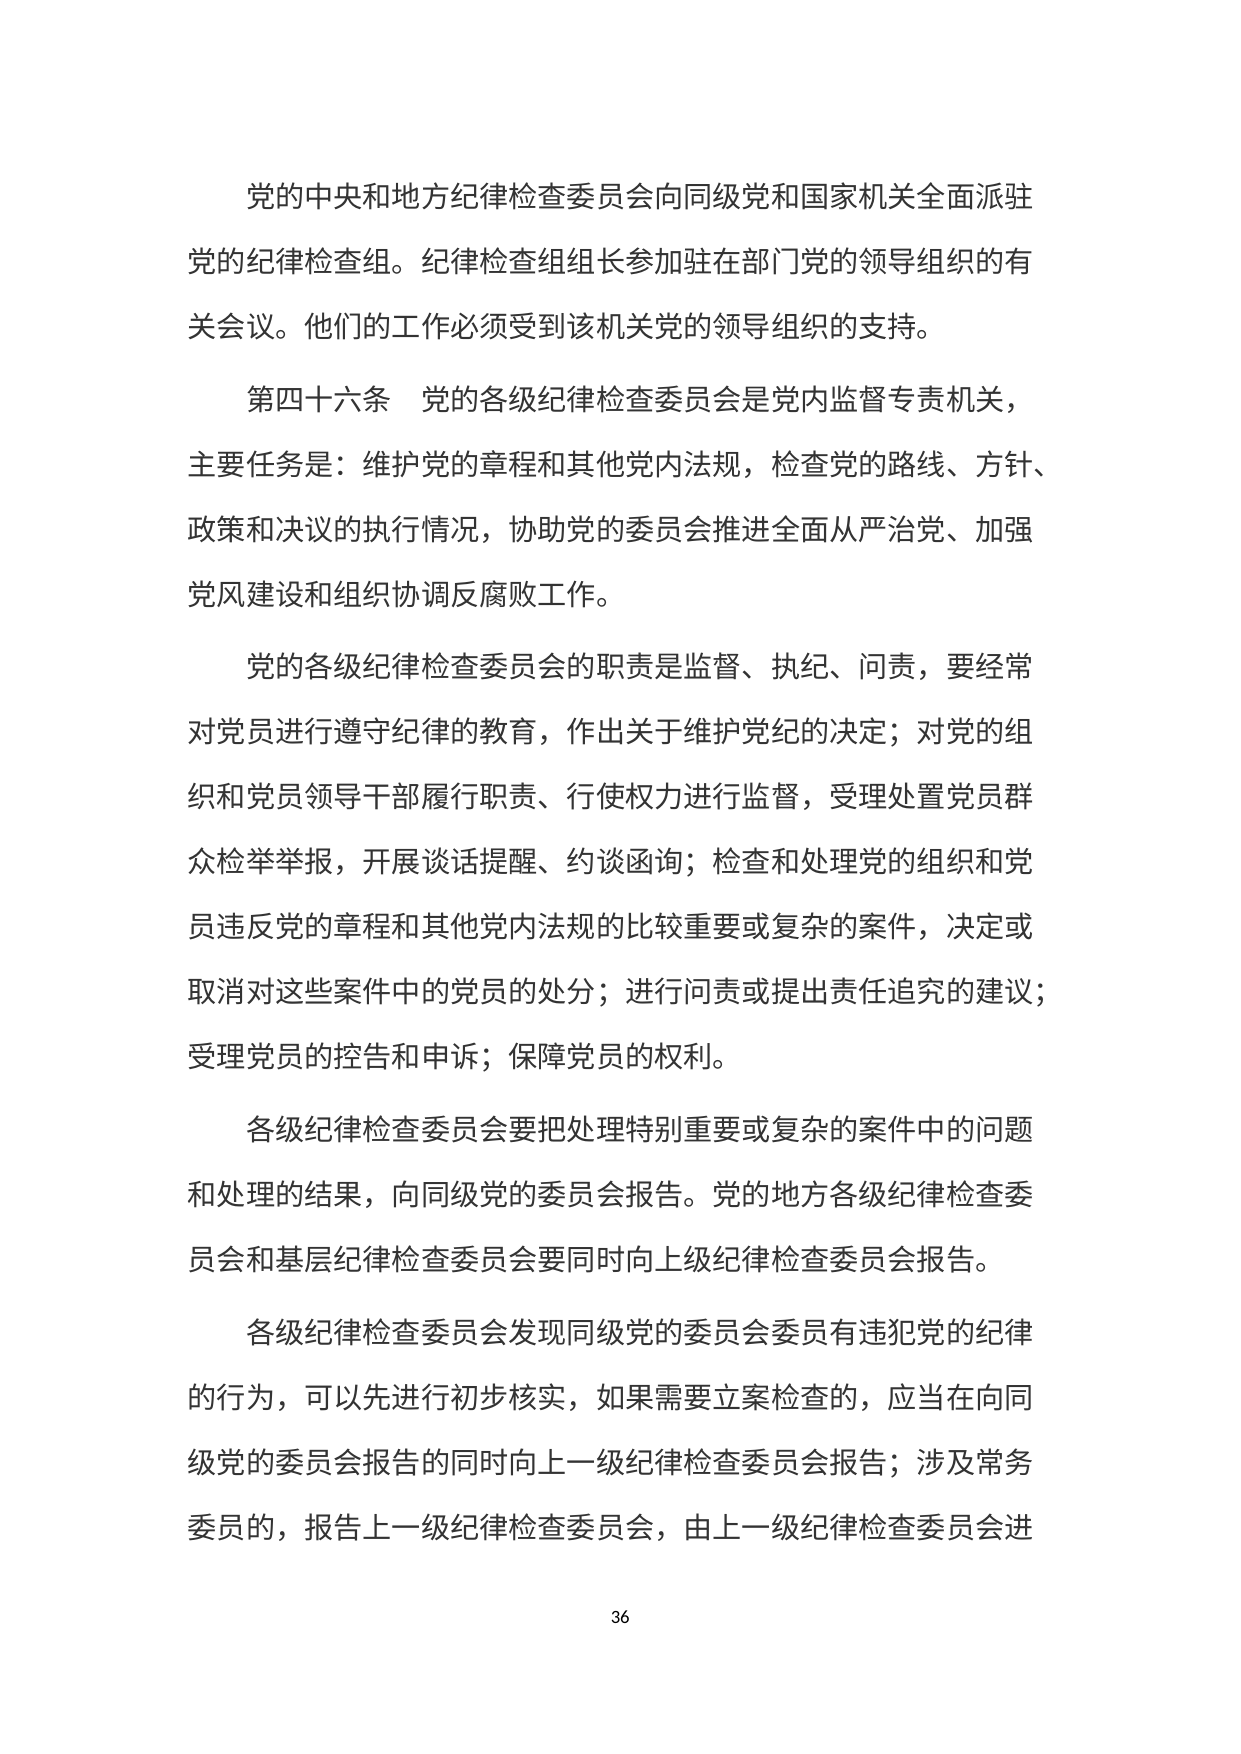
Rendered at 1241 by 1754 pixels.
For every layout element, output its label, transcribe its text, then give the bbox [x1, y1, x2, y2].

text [187, 1298, 1053, 1558]
text 第四十六条 党的各级纪律检查委员会是党内监督专责机关，主要任务是：维护党的章程和其他党内法规，检查党的路线、方针、政策和决议的执行情况，协助党的委员会推进全面从严治党、加强党风建设和组织协调反腐败工作。 [187, 365, 1053, 625]
text 党的中央和地方纪律检查委员会向同级党和国家机关全面派驻党的纪律检查组。纪律检查组组长参加驻在部门党的领导组织的有关会议。他们的工作必须受到该机关党的领导组织的支持。 [187, 162, 1053, 357]
text 各级纪律检查委员会要把处理特别重要或复杂的案件中的问题和处理的结果，向同级党的委员会报告。党的地方各级纪律检查委员会和基层纪律检查委员会要同时向上级纪律检查委员会报告。 [187, 1095, 1053, 1290]
text 党的各级纪律检查委员会的职责是监督、执纪、问责，要经常对党员进行遵守纪律的教育，作出关于维护党纪的决定；对党的组织和党员领导干部履行职责、行使权力进行监督，受理处置党员群众检举举报，开展谈话提醒、约谈函询；检查和处理党的组织和党员违反党的章程和其他党内法规的比较重要或复杂的案件，决定或取消对这些案件中的党员的处分；进行问责或提出责任追究的建议；受理党员的控告和申诉；保障党员的权利。 [187, 633, 1053, 1088]
